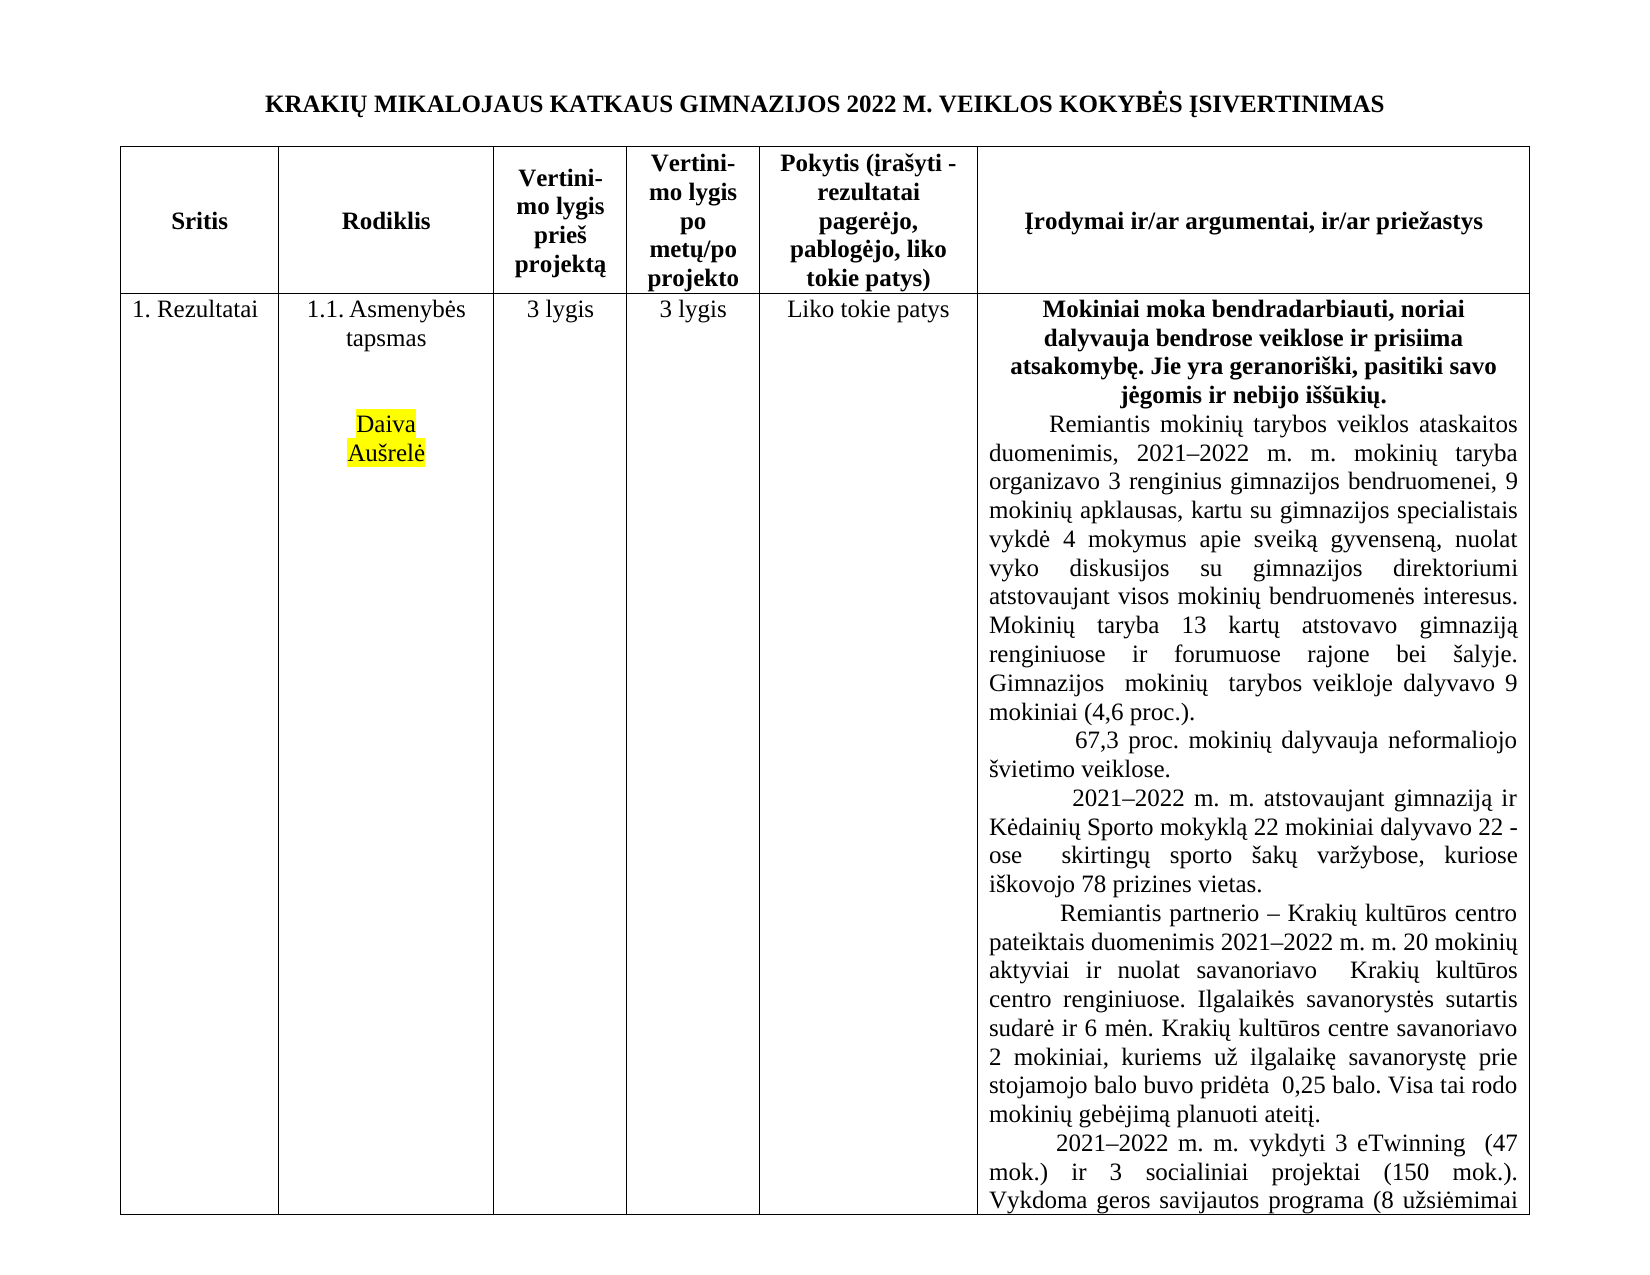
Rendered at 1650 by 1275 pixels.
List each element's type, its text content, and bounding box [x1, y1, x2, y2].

table_header Sritis [121, 147, 278, 293]
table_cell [978, 294, 1529, 1214]
text KRAKIŲ MIKALOJAUS kATKAUS GIMNAZIJOS 2022 m. VEIKLOS KOKYBĖS ĮSIVERTINIMAS [53, 89, 1597, 117]
table_cell 1. Rezultatai [121, 294, 278, 1214]
table_header Pokytis (įrašyti - rezultatai pagerėjo, pablogėjo, liko tokie patys) [760, 147, 977, 293]
table_cell Liko tokie patys [760, 294, 977, 1214]
table_header Vertini-mo lygis prieš projektą [494, 147, 626, 293]
table_cell 3 lygis [494, 294, 626, 1214]
table_header Vertini-mo lygis po metų/po projekto [627, 147, 759, 293]
table_header Įrodymai ir/ar argumentai, ir/ar priežastys [978, 147, 1529, 293]
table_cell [279, 294, 493, 1214]
table_header Rodiklis [279, 147, 493, 293]
table_cell 3 lygis [627, 294, 759, 1214]
